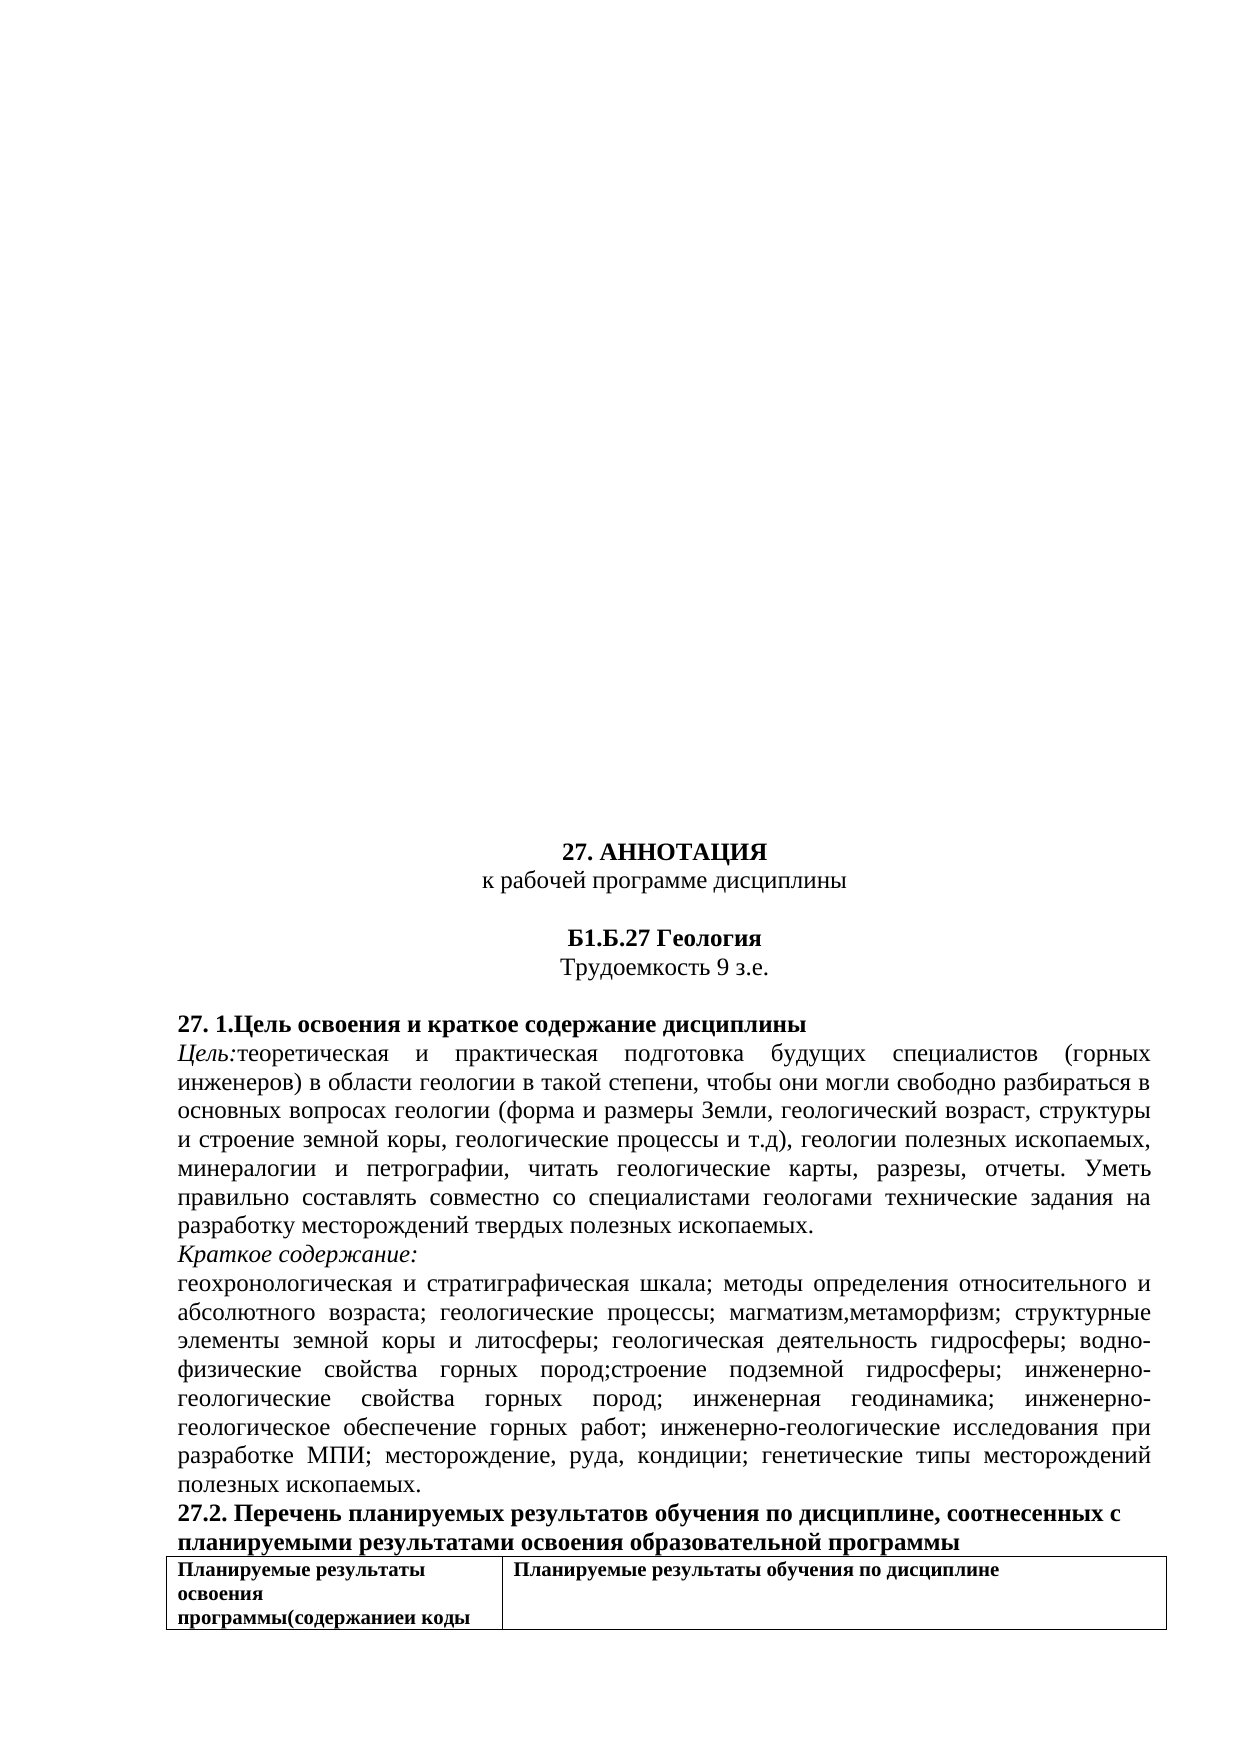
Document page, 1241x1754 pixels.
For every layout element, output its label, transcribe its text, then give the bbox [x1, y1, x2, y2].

text Краткое содержание: [177, 1239, 1152, 1268]
text к рабочей программе дисциплины [177, 866, 1152, 894]
text 27. 1.Цель освоения и краткое содержание дисциплины [177, 1009, 1152, 1038]
text 27.2. Перечень планируемых результатов обучения по дисциплине, соотнесенных с планируемыми результатами освоения образовательной программы [177, 1498, 1152, 1556]
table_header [167, 1557, 502, 1629]
text 27. АННОТАЦИЯ [177, 837, 1152, 866]
text Трудоемкость 9 з.е. [177, 952, 1152, 981]
text геохронологическая и стратиграфическая шкала; методы определения относительного и абсолютного возраста; геологические процессы; магматизм,метаморфизм; структурные элементы земной коры и литосферы; геологическая деятельность гидросферы; водно-физические свойства горных пород;строение подземной гидросферы; инженерно-геологические свойства горных пород; инженерная геодинамика; инженерно-геологическое обеспечение горных работ; инженерно-геологические исследования при разработке МПИ; месторождение, руда, кондиции; генетические типы месторождений полезных ископаемых. [177, 1268, 1152, 1498]
text Цель:теоретическая и практическая подготовка будущих специалистов (горных инженеров) в области геологии в такой степени, чтобы они могли свободно разбираться в основных вопросах геологии (форма и размеры Земли, геологический возраст, структуры и строение земной коры, геологические процессы и т.д), геологии полезных ископаемых, минералогии и петрографии, читать геологические карты, разрезы, отчеты. Уметь правильно составлять совместно со специалистами геологами технические задания на разработку месторождений твердых полезных ископаемых. [177, 1038, 1152, 1239]
text Б1.Б.27 Геология [177, 923, 1152, 952]
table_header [503, 1557, 1166, 1629]
